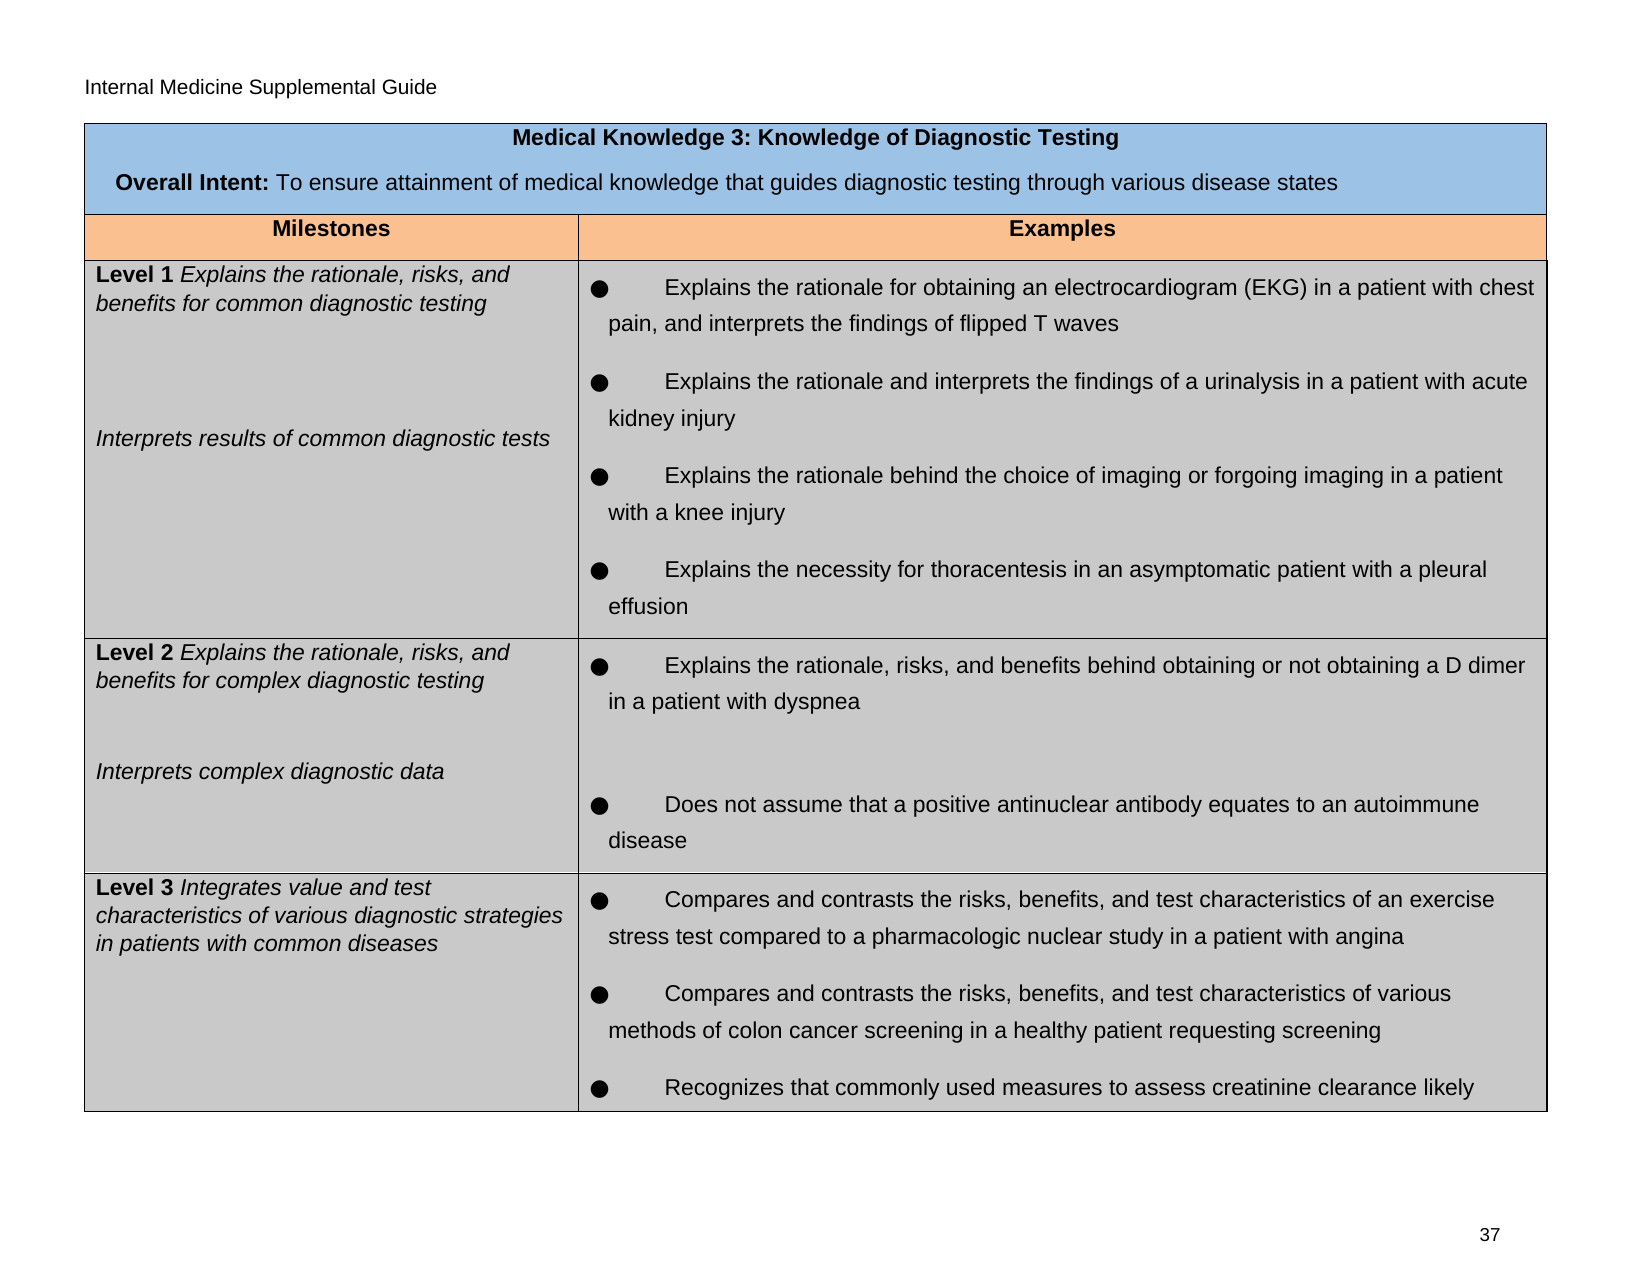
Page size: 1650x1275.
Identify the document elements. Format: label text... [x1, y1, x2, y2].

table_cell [579, 874, 1546, 1111]
table_cell Milestones [85, 215, 578, 260]
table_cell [85, 874, 578, 1111]
table_cell Level 1 Explains the rationale, risks, and benefits for common diagnostic testing Interprets results of common diagnostic tests [85, 261, 578, 638]
table_cell Explains the rationale, risks, and benefits behind obtaining or not obtaining a D dimer in a patient with dyspnea Does not assume that a positive antinuclear antibody equates to an autoimmune disease [579, 639, 1546, 872]
table_cell Level 2 Explains the rationale, risks, and benefits for complex diagnostic testing Interprets complex diagnostic data [85, 639, 578, 872]
table_cell Examples [579, 215, 1546, 260]
table_header Medical Knowledge 3: Knowledge of Diagnostic Testing Overall Intent: To ensure attainment of medical knowledge that guides diagnostic testing through various disease states [85, 124, 1546, 214]
table_cell Explains the rationale for obtaining an electrocardiogram (EKG) in a patient with chest pain, and interprets the findings of flipped T waves Explains the rationale and interprets the findings of a urinalysis in a patient with acute kidney injury Explains the rationale behind the choice of imaging or forgoing imaging in a patient with a knee injury Explains the necessity for thoracentesis in an asymptomatic patient with a pleural effusion [579, 261, 1546, 638]
